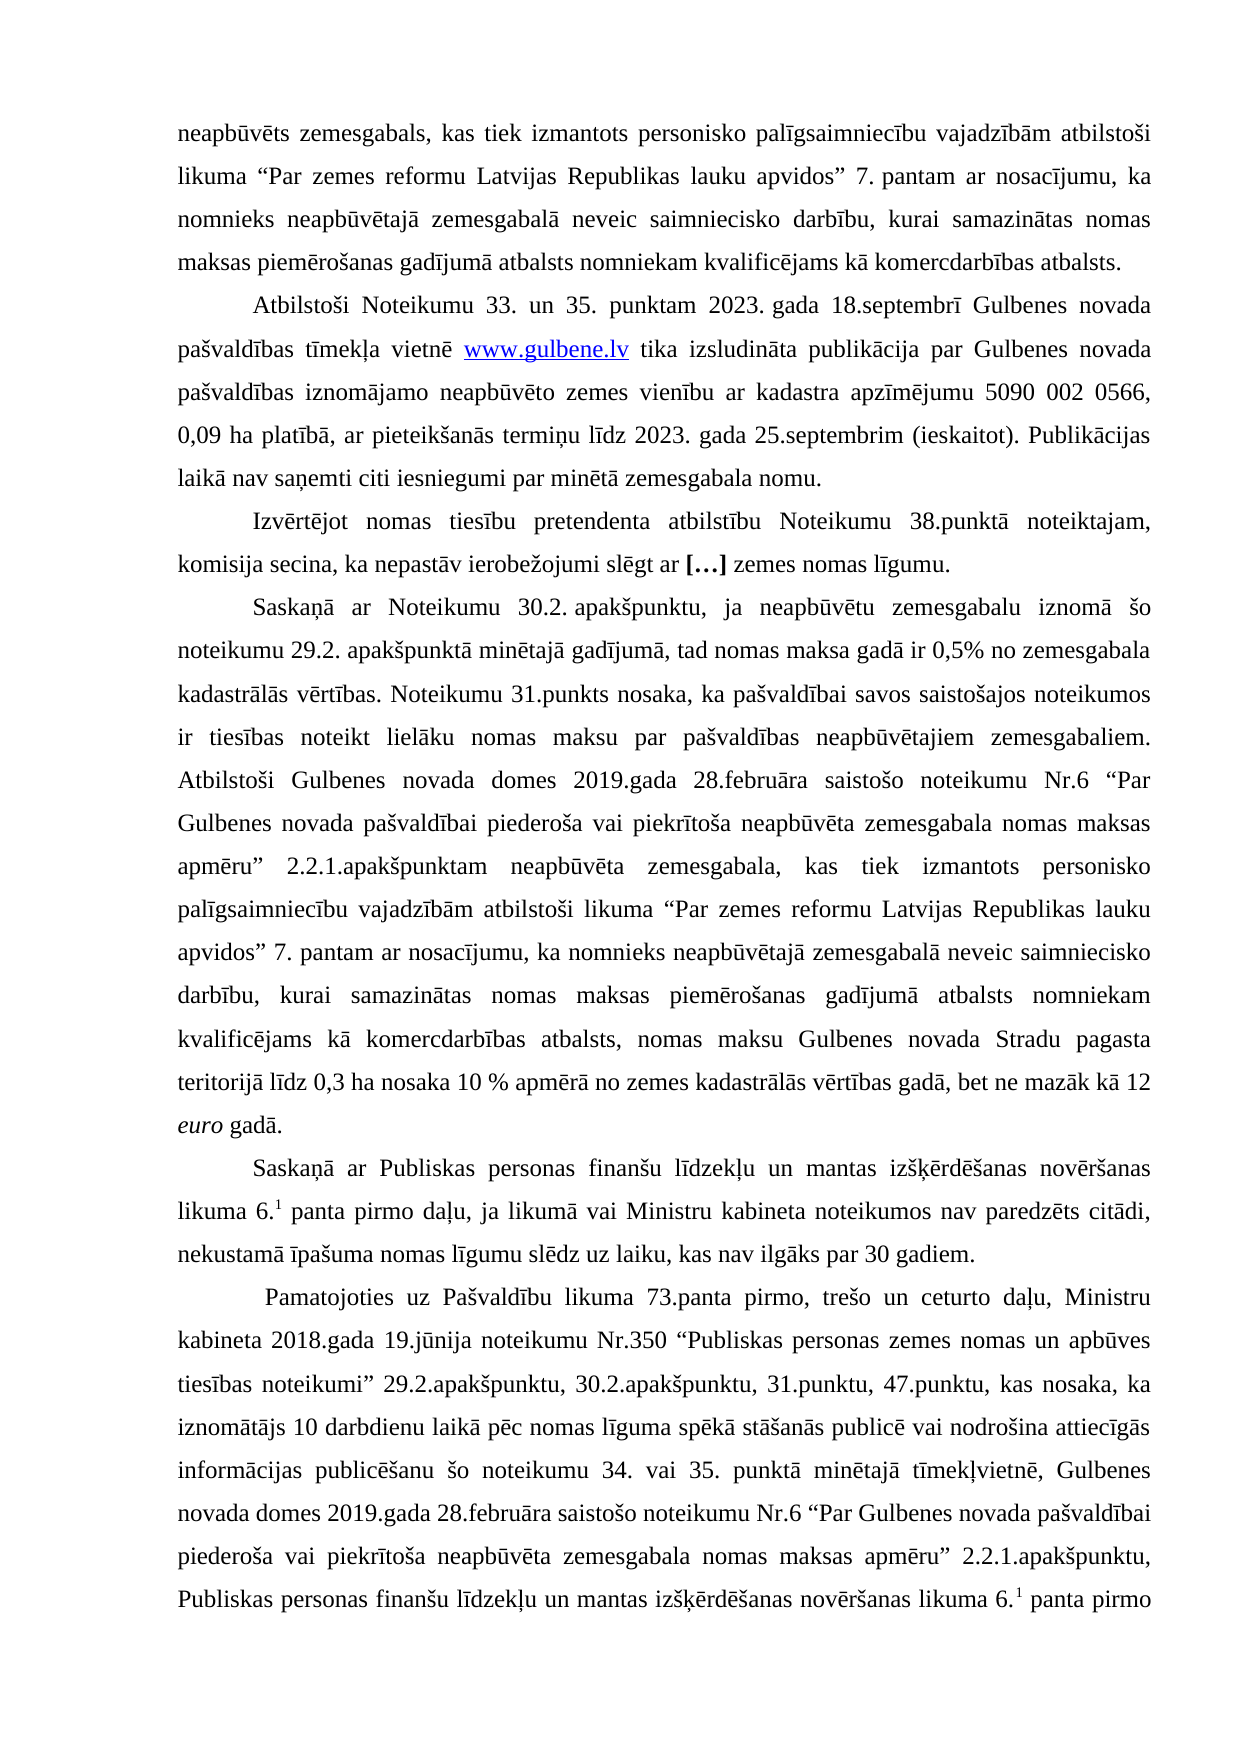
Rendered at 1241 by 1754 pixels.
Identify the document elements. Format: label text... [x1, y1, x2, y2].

text Saskaņā ar Noteikumu 30.2. apakšpunktu, ja neapbūvētu zemesgabalu iznomā šo noteikumu 29.2. apakšpunktā minētajā gadījumā, tad nomas maksa gadā ir 0,5% no zemesgabala kadastrālās vērtības. Noteikumu 31.punkts nosaka, ka pašvaldībai savos saistošajos noteikumos ir tiesības noteikt lielāku nomas maksu par pašvaldības neapbūvētajiem zemesgabaliem. Atbilstoši Gulbenes novada domes 2019.gada 28.februāra saistošo noteikumu Nr.6 “Par Gulbenes novada pašvaldībai piederoša vai piekrītoša neapbūvēta zemesgabala nomas maksas apmēru” 2.2.1.apakšpunktam neapbūvēta zemesgabala, kas tiek izmantots personisko palīgsaimniecību vajadzībām atbilstoši likuma “Par zemes reformu Latvijas Republikas lauku apvidos” 7. pantam ar nosacījumu, ka nomnieks neapbūvētajā zemesgabalā neveic saimniecisko darbību, kurai samazinātas nomas maksas piemērošanas gadījumā atbalsts nomniekam kvalificējams kā komercdarbības atbalsts, nomas maksu Gulbenes novada Stradu pagasta teritorijā līdz 0,3 ha nosaka 10 % apmērā no zemes kadastrālās vērtības gadā, bet ne mazāk kā 12 euro gadā. [177, 592, 1152, 1139]
text Atbilstoši Noteikumu 33. un 35. punktam 2023. gada 18.septembrī Gulbenes novada pašvaldības tīmekļa vietnē www.gulbene.lv tika izsludināta publikācija par Gulbenes novada pašvaldības iznomājamo neapbūvēto zemes vienību ar kadastra apzīmējumu 5090 002 0566, 0,09 ha platībā, ar pieteikšanās termiņu līdz 2023. gada 25.septembrim (ieskaitot). Publikācijas laikā nav saņemti citi iesniegumi par minētā zemesgabala nomu. [177, 291, 1152, 492]
text Saskaņā ar Publiskas personas finanšu līdzekļu un mantas izšķērdēšanas novēršanas likuma 6.1 panta pirmo daļu, ja likumā vai Ministru kabineta noteikumos nav paredzēts citādi, nekustamā īpašuma nomas līgumu slēdz uz laiku, kas nav ilgāks par 30 gadiem. [177, 1153, 1152, 1268]
text Izvērtējot nomas tiesību pretendenta atbilstību Noteikumu 38.punktā noteiktajam, komisija secina, ka nepastāv ierobežojumi slēgt ar […] zemes nomas līgumu. [177, 506, 1152, 578]
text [177, 1282, 1152, 1613]
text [177, 118, 1152, 276]
